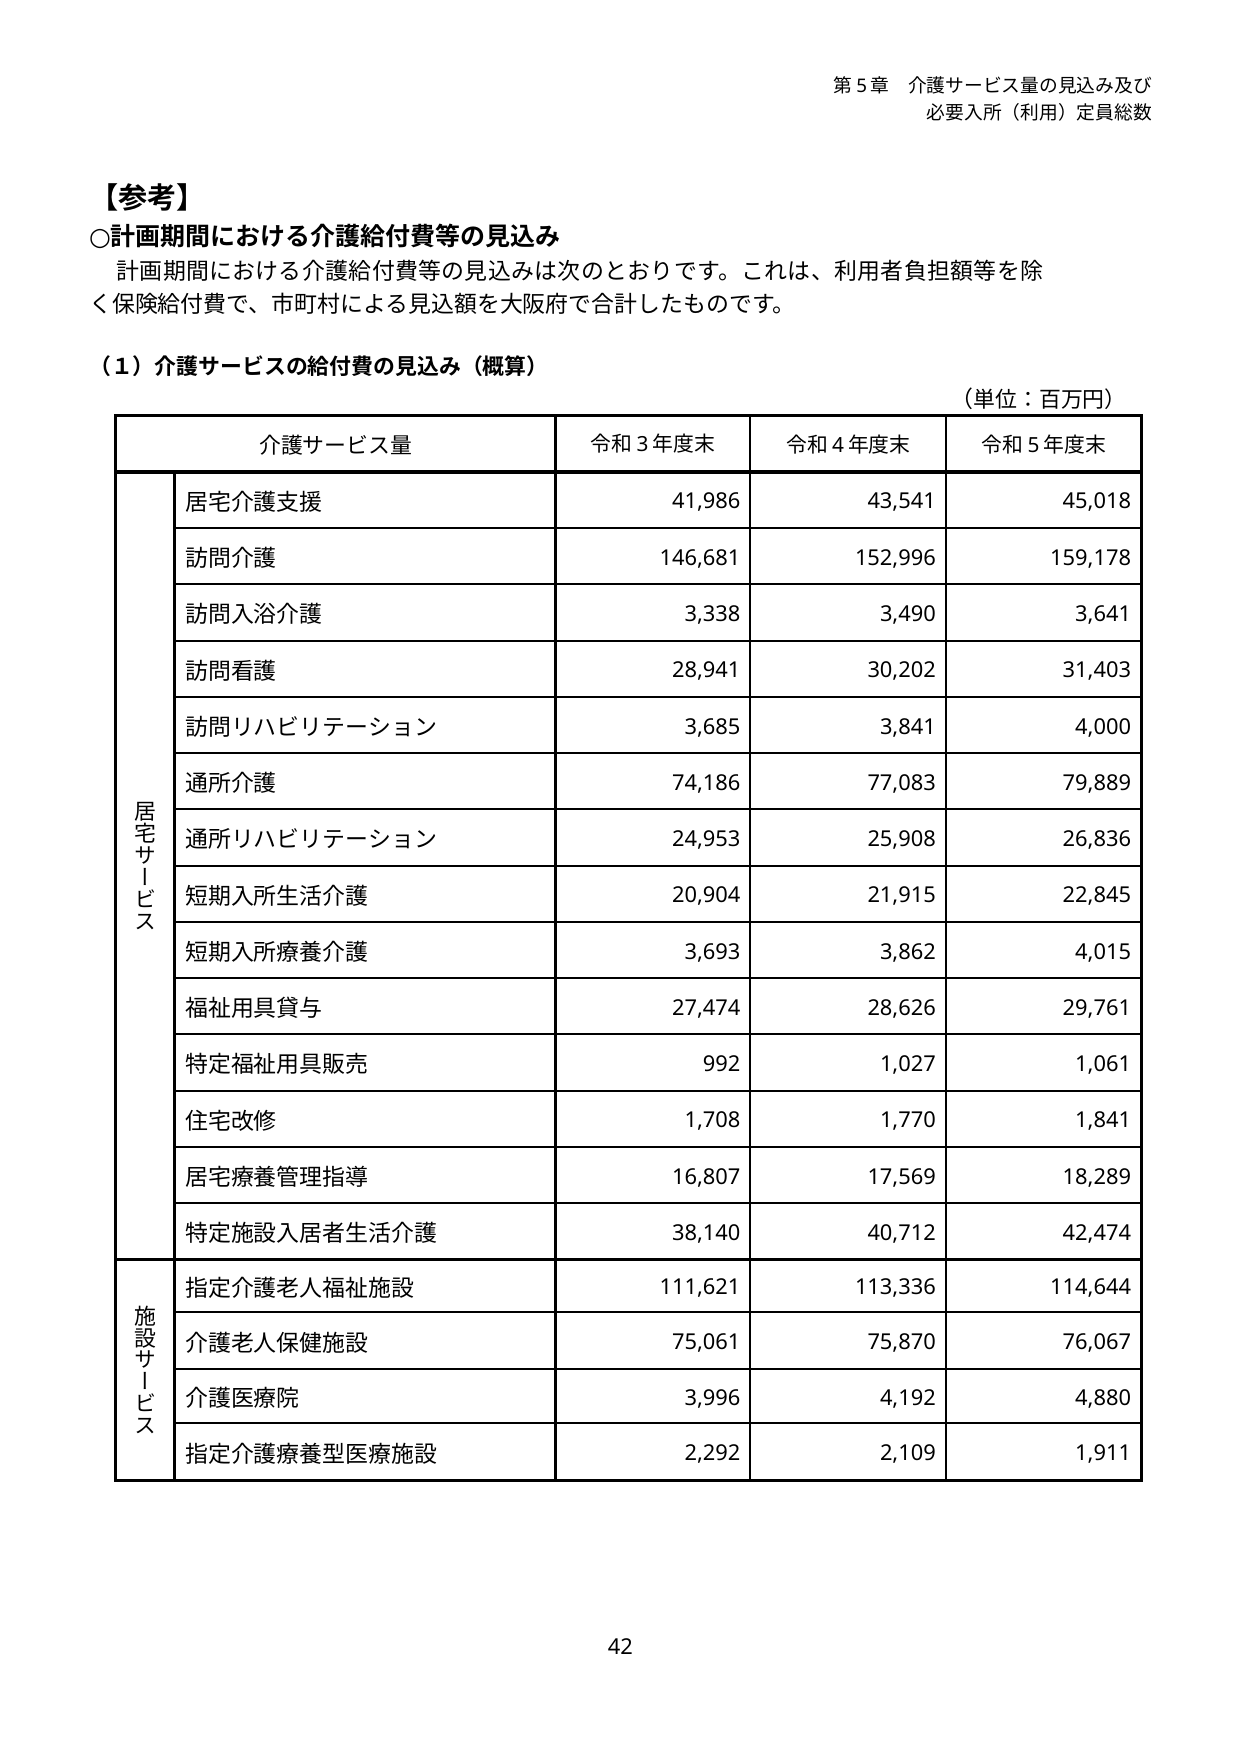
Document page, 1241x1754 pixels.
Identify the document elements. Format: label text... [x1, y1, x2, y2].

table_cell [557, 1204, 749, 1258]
text 【参考】 [89, 174, 1151, 217]
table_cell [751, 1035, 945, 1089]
text （単位：百万円） [101, 381, 1126, 414]
text （１）介護サービスの給付費の見込み（概算） [89, 349, 1151, 381]
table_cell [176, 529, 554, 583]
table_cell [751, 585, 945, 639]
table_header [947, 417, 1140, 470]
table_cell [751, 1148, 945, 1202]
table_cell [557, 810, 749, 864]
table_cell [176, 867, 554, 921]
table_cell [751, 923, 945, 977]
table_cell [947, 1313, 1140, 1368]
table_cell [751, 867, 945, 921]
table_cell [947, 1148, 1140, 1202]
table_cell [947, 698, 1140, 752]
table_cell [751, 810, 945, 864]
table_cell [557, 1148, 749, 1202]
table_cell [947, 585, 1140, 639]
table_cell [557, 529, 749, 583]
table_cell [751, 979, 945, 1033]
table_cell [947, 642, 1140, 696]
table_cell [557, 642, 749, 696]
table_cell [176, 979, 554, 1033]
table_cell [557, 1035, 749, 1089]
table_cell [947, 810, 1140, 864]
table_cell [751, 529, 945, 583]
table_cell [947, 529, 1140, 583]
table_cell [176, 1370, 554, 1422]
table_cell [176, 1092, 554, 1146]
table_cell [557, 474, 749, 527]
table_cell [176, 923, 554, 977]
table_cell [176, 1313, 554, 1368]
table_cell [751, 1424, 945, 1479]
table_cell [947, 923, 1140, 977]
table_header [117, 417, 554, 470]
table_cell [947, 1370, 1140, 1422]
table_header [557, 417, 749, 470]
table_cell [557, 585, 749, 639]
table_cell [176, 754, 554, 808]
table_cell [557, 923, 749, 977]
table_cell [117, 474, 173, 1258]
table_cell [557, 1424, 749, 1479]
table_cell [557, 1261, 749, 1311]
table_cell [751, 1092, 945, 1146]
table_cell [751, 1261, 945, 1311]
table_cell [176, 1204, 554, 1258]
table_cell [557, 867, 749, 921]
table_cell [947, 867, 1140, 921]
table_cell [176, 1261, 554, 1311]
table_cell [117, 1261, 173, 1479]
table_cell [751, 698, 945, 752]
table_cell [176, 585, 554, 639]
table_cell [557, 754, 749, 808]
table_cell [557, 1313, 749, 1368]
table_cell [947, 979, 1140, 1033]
text 計画期間における介護給付費等の見込みは次のとおりです。これは、利用者負担額等を除く保険給付費で、市町村による見込額を大阪府で合計したものです。 [89, 253, 1045, 319]
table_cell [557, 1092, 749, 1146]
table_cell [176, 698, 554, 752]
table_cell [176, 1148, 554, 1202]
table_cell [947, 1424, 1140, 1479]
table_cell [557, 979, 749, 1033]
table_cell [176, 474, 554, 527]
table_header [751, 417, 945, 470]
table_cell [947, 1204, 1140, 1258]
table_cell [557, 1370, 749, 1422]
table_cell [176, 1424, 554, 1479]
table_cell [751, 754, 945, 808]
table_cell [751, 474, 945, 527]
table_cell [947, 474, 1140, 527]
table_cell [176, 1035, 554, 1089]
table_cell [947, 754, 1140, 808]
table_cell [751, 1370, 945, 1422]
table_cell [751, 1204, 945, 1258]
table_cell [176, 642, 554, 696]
text ○計画期間における介護給付費等の見込み [89, 217, 1045, 253]
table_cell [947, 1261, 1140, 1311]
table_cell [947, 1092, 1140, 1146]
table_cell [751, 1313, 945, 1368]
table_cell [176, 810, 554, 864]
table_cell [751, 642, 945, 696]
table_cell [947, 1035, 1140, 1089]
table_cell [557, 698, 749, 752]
